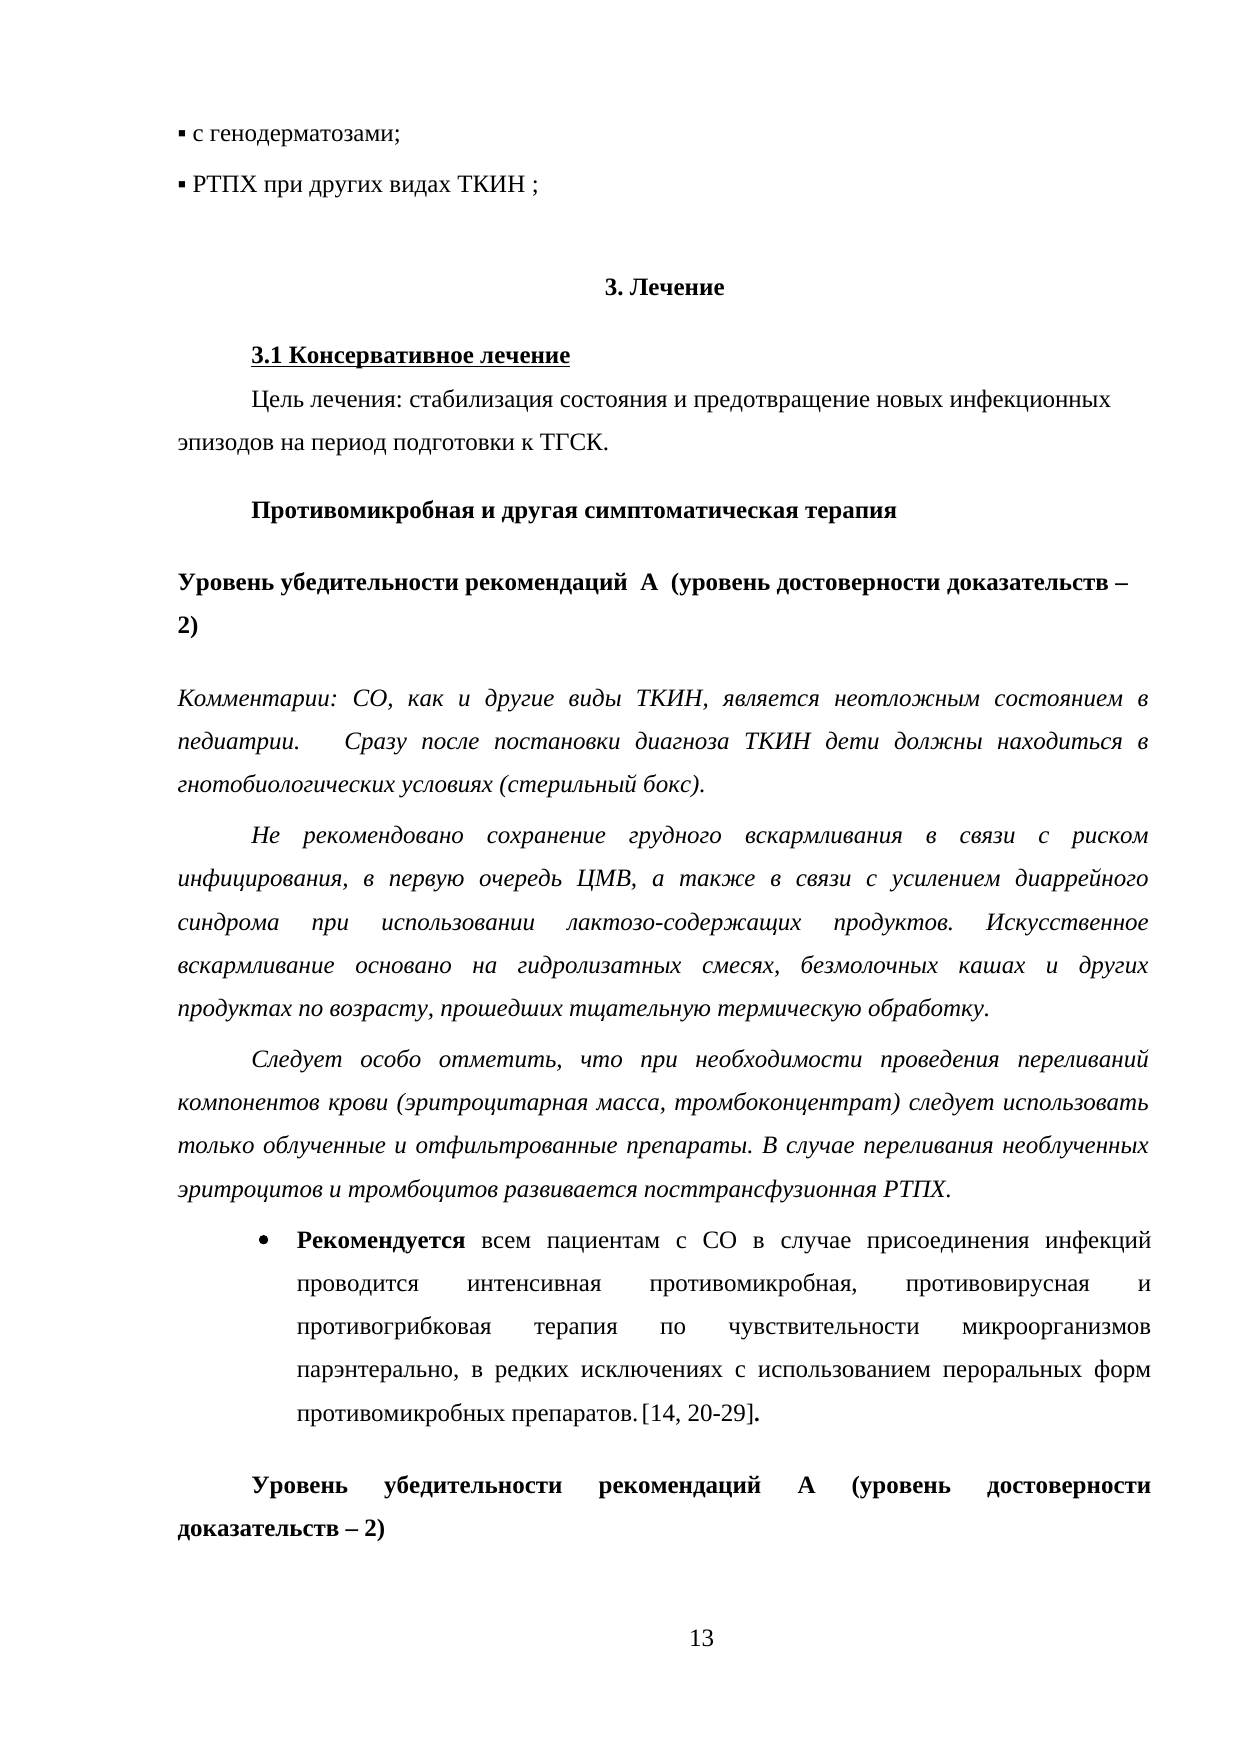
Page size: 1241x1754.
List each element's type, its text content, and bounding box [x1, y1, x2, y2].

subtitle 3.1 Консервативное лечение [177, 341, 1152, 369]
text Не рекомендовано сохранение грудного вскармливания в связи с риском инфицирования, в первую очередь ЦМВ, а также в связи с усилением диаррейного синдрома при использовании лактозо-содержащих продуктов. Искусственное вскармливание основано на гидролизатных смесях, безмолочных кашах и других продуктах по возрасту, прошедших тщательную термическую обработку. [177, 820, 1152, 1022]
text 3. Лечение [177, 272, 1152, 301]
text ▪ с генодерматозами; [177, 118, 1152, 147]
text ▪ РТПХ при других видах ТКИН ; [177, 169, 1152, 198]
text Уровень убедительности рекомендаций А (уровень достоверности доказательств – 2) [177, 1470, 1152, 1542]
text Цель лечения: стабилизация состояния и предотвращение новых инфекционных эпизодов на период подготовки к ТГСК. [177, 384, 1152, 456]
list Противомикробная и другая симптоматическая терапия [177, 495, 1152, 524]
text Следует особо отметить, что при необходимости проведения переливаний компонентов крови (эритроцитарная масса, тромбоконцентрат) следует использовать только облученные и отфильтрованные препараты. В случае переливания необлученных эритроцитов и тромбоцитов развивается посттрансфузионная РТПХ. [177, 1044, 1152, 1202]
text Комментарии: СО, как и другие виды ТКИН, является неотложным состоянием в педиатрии. Сразу после постановки диагноза ТКИН дети должны находиться в гнотобиологических условиях (стерильный бокс). [177, 683, 1152, 798]
list Рекомендуется всем пациентам с СО в случае присоединения инфекций проводится интенсивная противомикробная, противовирусная и противогрибковая терапия по чувствительности микроорганизмов парэнтерально, в редких исключениях с использованием пероральных форм противомикробных препаратов. [14, 20-29]. [259, 1225, 1152, 1426]
text Уровень убедительности рекомендаций А (уровень достоверности доказательств – 2) [177, 567, 1152, 639]
